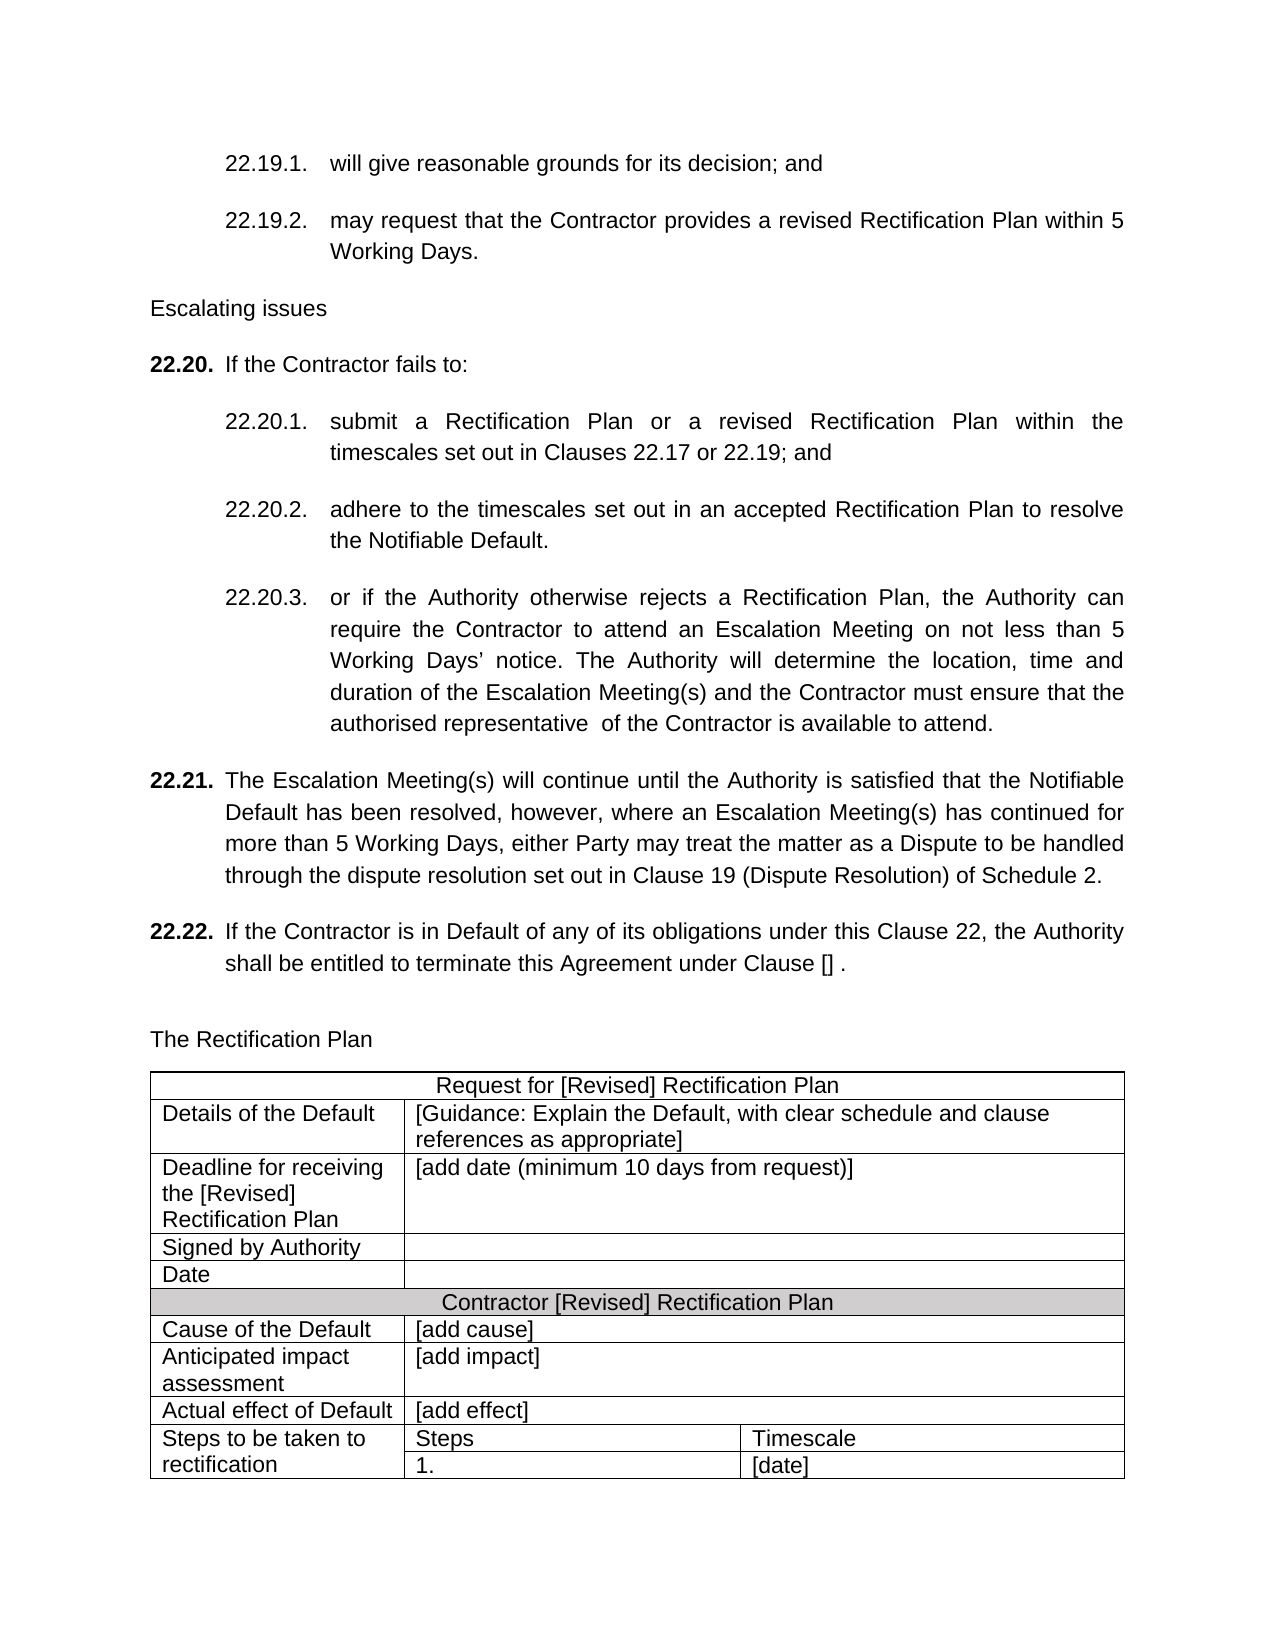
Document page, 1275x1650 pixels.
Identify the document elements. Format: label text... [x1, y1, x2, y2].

table_cell Timescale [741, 1425, 1124, 1451]
table_cell Steps [405, 1425, 740, 1451]
table_cell [Guidance: Explain the Default, with clear schedule and clause references as appropriate] [405, 1100, 1124, 1153]
table_cell [405, 1261, 1124, 1287]
text If the Contractor is in Default of any of its obligations under this Clause 22, the Authority shall be entitled to terminate this Agreement under Clause [] . [150, 918, 1125, 976]
table_cell [add effect] [405, 1397, 1124, 1423]
table_header Request for [Revised] Rectification Plan [151, 1073, 1124, 1099]
table_cell Signed by Authority [151, 1234, 404, 1260]
table_cell Actual effect of Default [151, 1397, 404, 1423]
table_cell Date [151, 1261, 404, 1287]
text or if the Authority otherwise rejects a Rectification Plan, the Authority can require the Contractor to attend an Escalation Meeting on not less than 5 Working Days’ notice. The Authority will determine the location, time and duration of the Escalation Meeting(s) and the Contractor must ensure that the authorised representative of the Contractor is available to attend. [225, 584, 1125, 737]
text If the Contractor fails to: [150, 351, 1125, 378]
table_cell [add impact] [405, 1343, 1124, 1396]
text adhere to the timescales set out in an accepted Rectification Plan to resolve the Notifiable Default. [225, 496, 1125, 554]
table_cell [date] [741, 1452, 1124, 1478]
text The Escalation Meeting(s) will continue until the Authority is satisfied that the Notifiable Default has been resolved, however, where an Escalation Meeting(s) has continued for more than 5 Working Days, either Party may treat the matter as a Dispute to be handled through the dispute resolution set out in Clause 19 (Dispute Resolution) of Schedule 2. [150, 767, 1125, 888]
table_cell [add date (minimum 10 days from request)] [405, 1154, 1124, 1233]
text will give reasonable grounds for its decision; and [225, 150, 1125, 176]
table_cell Cause of the Default [151, 1316, 404, 1342]
table_cell 1. [405, 1452, 740, 1478]
table_cell Anticipated impact assessment [151, 1343, 404, 1396]
table_cell Contractor [Revised] Rectification Plan [151, 1289, 1124, 1315]
table_cell [405, 1234, 1124, 1260]
table_cell Details of the Default [151, 1100, 404, 1153]
text The Rectification Plan [150, 1026, 1125, 1053]
table_cell [add cause] [405, 1316, 1124, 1342]
list Escalating issues [150, 295, 1125, 321]
text may request that the Contractor provides a revised Rectification Plan within 5 Working Days. [225, 207, 1125, 264]
table_cell Deadline for receiving the [Revised] Rectification Plan [151, 1154, 404, 1233]
text submit a Rectification Plan or a revised Rectification Plan within the timescales set out in Clauses 22.17 or 22.19; and [225, 408, 1125, 466]
table_cell Steps to be taken to rectification [151, 1425, 404, 1478]
